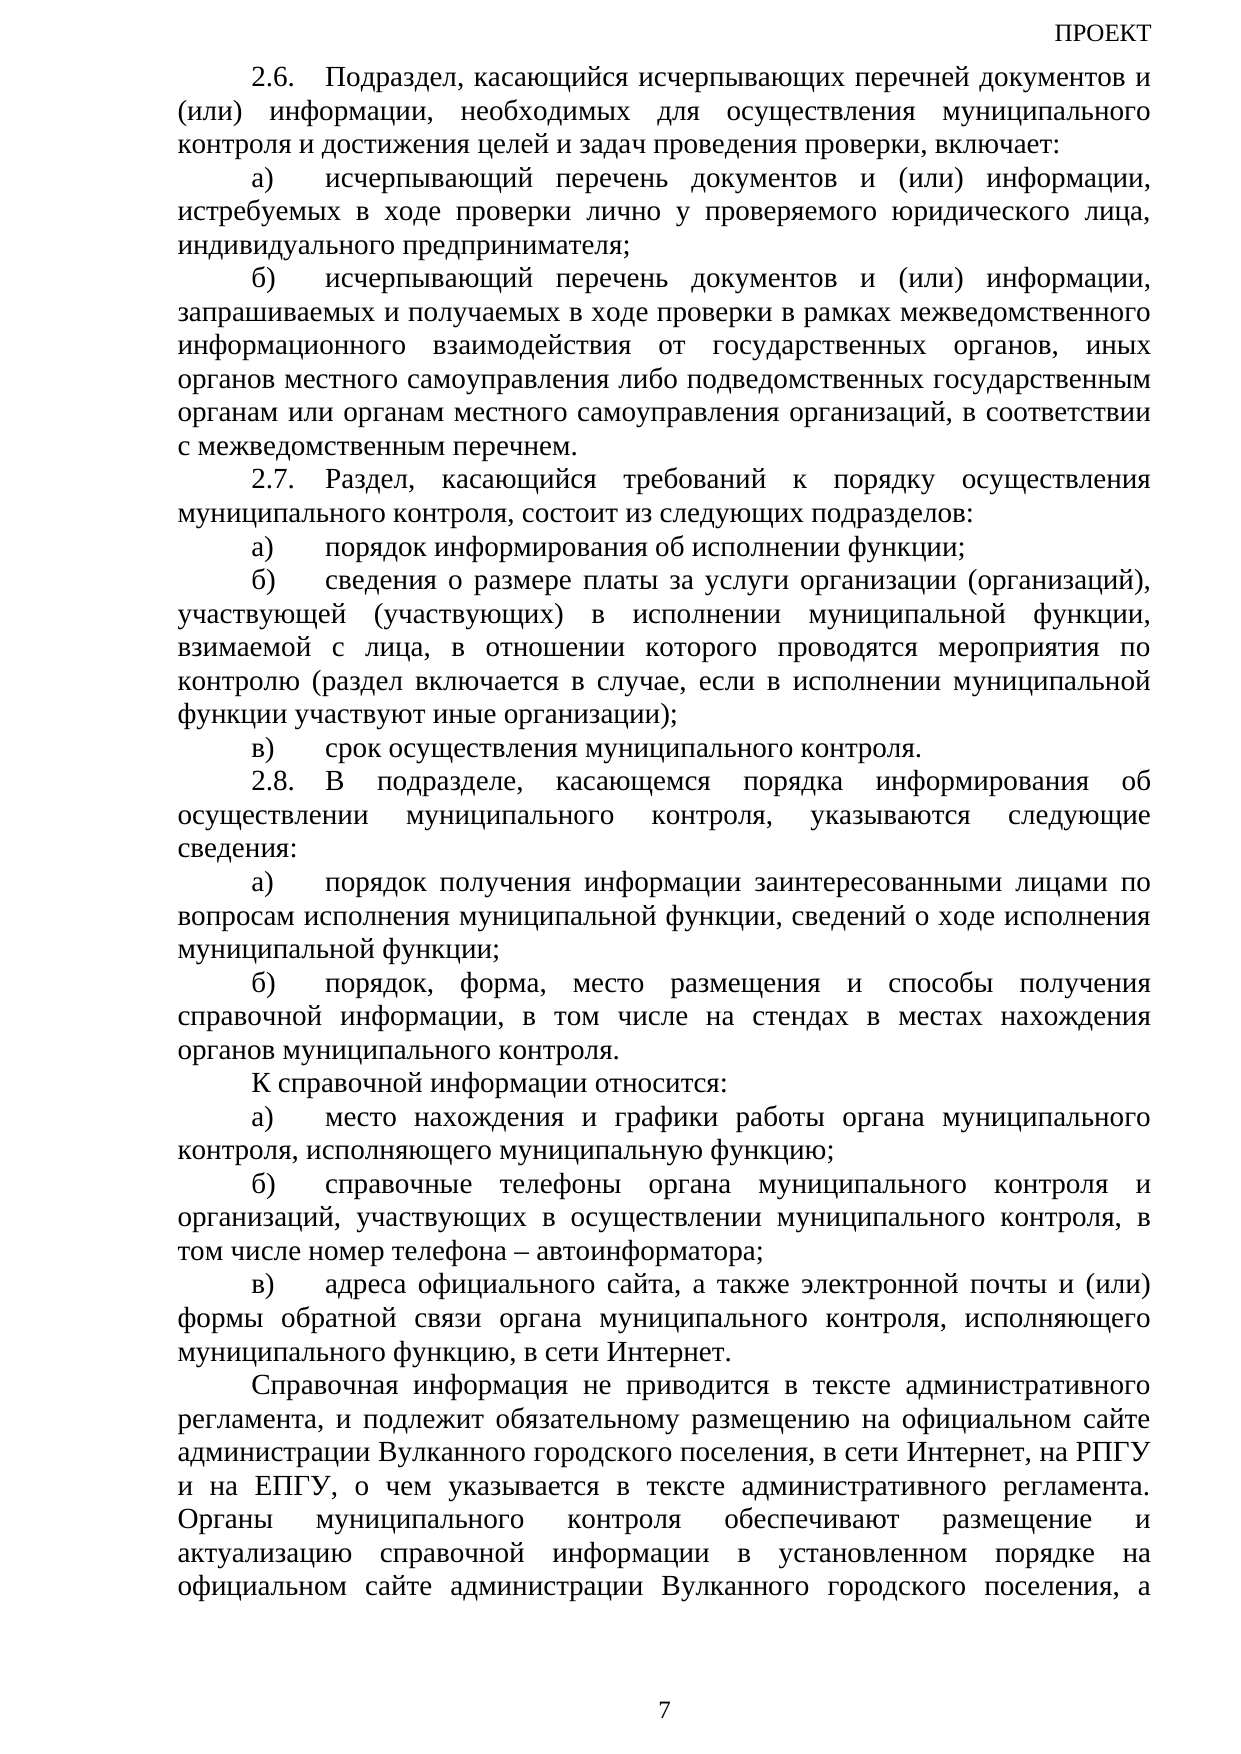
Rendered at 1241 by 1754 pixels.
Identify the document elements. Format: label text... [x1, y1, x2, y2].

text б) сведения о размере платы за услуги организации (организаций), участвующей (участвующих) в исполнении муниципальной функции, взимаемой с лица, в отношении которого проводятся мероприятия по контролю (раздел включается в случае, если в исполнении муниципальной функции участвуют иные организации); [177, 562, 1152, 730]
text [177, 1367, 1152, 1602]
text б) порядок, форма, место размещения и способы получения справочной информации, в том числе на стендах в местах нахождения органов муниципального контроля. [177, 965, 1152, 1065]
text в) срок осуществления муниципального контроля. [177, 730, 1152, 763]
text 2.8. В подразделе, касающемся порядка информирования об осуществлении муниципального контроля, указываются следующие сведения: [177, 763, 1152, 864]
text 2.6. Подраздел, касающийся исчерпывающих перечней документов и (или) информации, необходимых для осуществления муниципального контроля и достижения целей и задач проведения проверки, включает: [177, 59, 1152, 160]
text а) порядок информирования об исполнении функции; [177, 529, 1152, 562]
text б) исчерпывающий перечень документов и (или) информации, запрашиваемых и получаемых в ходе проверки в рамках межведомственного информационного взаимодействия от государственных органов, иных органов местного самоуправления либо подведомственных государственным органам или органам местного самоуправления организаций, в соответствии с межведомственным перечнем. [177, 260, 1152, 462]
text К справочной информации относится: [177, 1065, 1152, 1099]
text б) справочные телефоны органа муниципального контроля и организаций, участвующих в осуществлении муниципального контроля, в том числе номер телефона – автоинформатора; [177, 1166, 1152, 1267]
text а) порядок получения информации заинтересованными лицами по вопросам исполнения муниципальной функции, сведений о ходе исполнения муниципальной функции; [177, 864, 1152, 965]
text 2.7. Раздел, касающийся требований к порядку осуществления муниципального контроля, состоит из следующих подразделов: [177, 462, 1152, 529]
text а) исчерпывающий перечень документов и (или) информации, истребуемых в ходе проверки лично у проверяемого юридического лица, индивидуального предпринимателя; [177, 160, 1152, 260]
text а) место нахождения и графики работы органа муниципального контроля, исполняющего муниципальную функцию; [177, 1099, 1152, 1166]
text в) адреса официального сайта, а также электронной почты и (или) формы обратной связи органа муниципального контроля, исполняющего муниципального функцию, в сети Интернет. [177, 1267, 1152, 1367]
